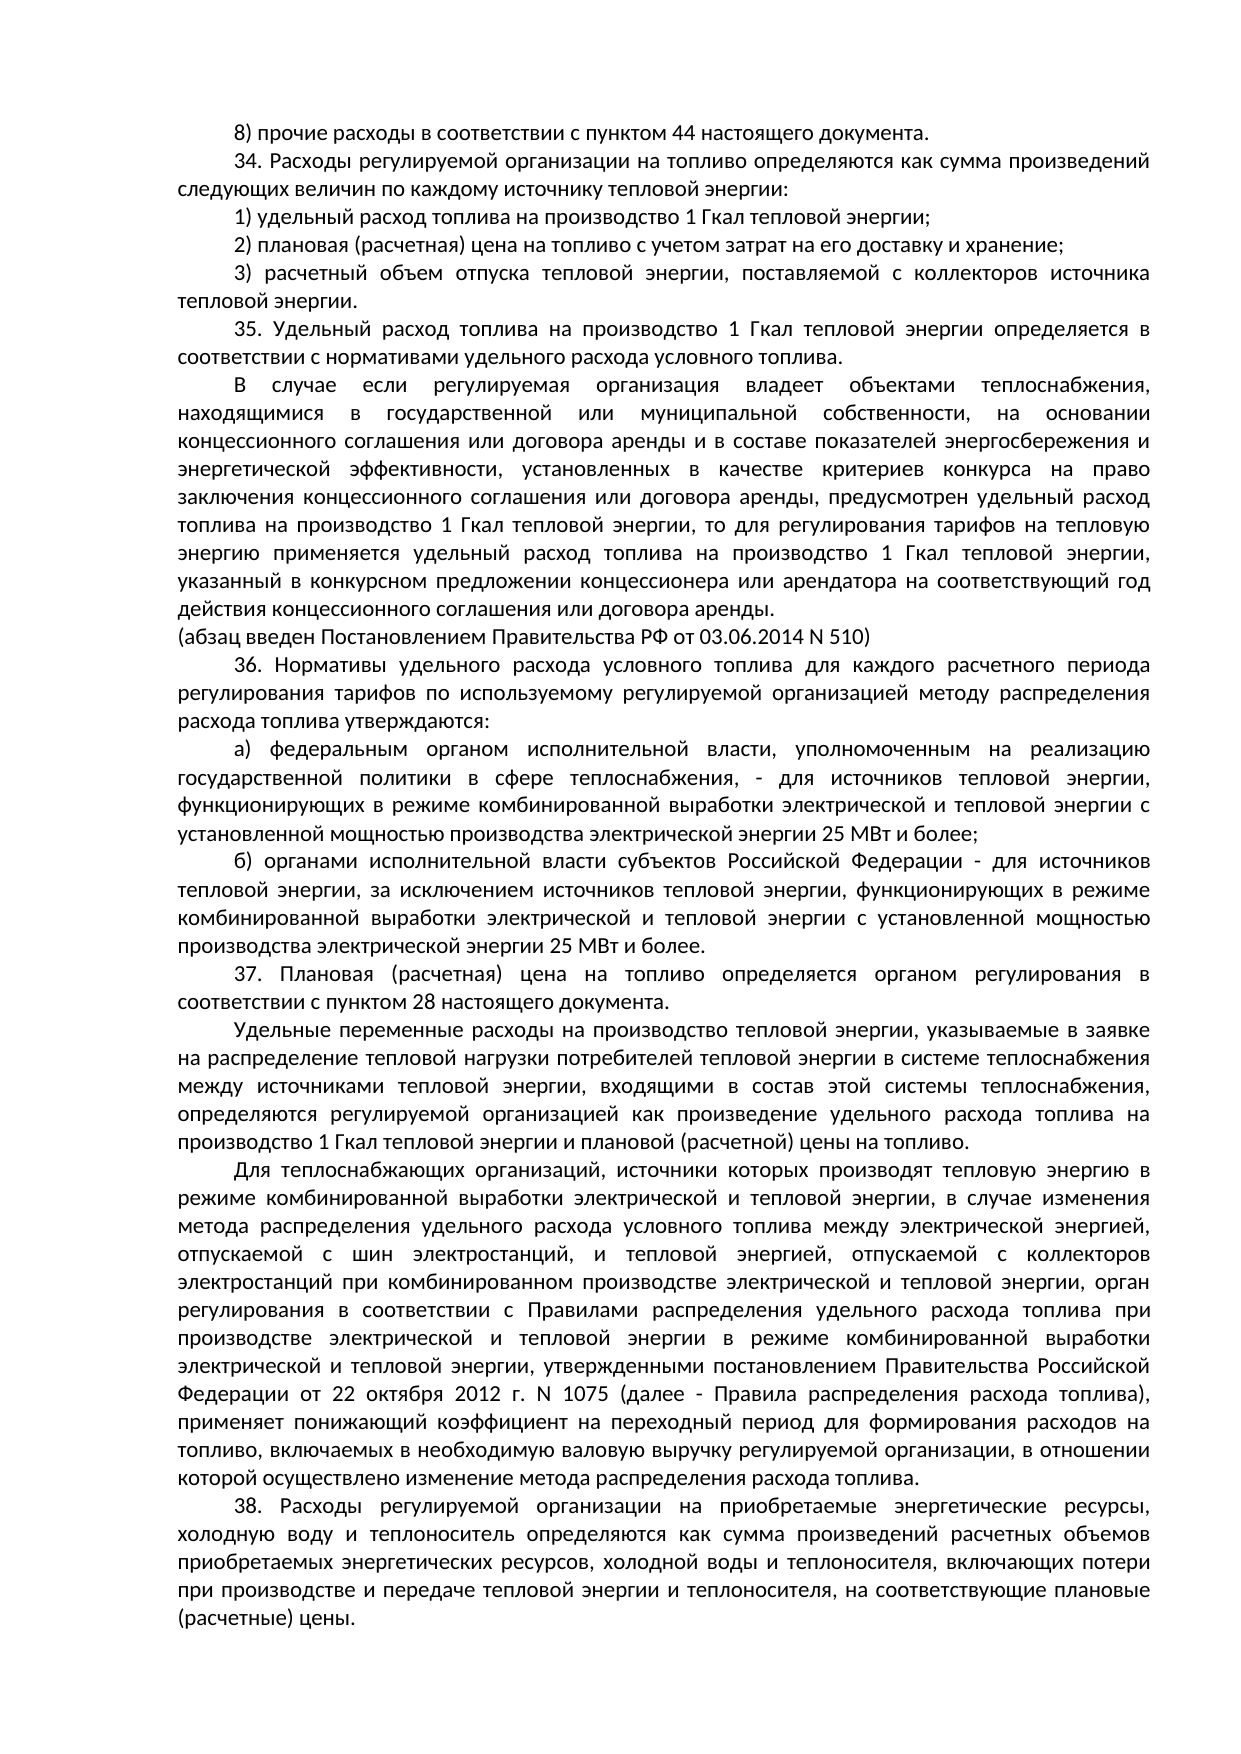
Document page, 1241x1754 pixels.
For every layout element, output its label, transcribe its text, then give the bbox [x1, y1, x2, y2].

text 2) плановая (расчетная) цена на топливо с учетом затрат на его доставку и хранение; [177, 230, 1152, 258]
text 34. Расходы регулируемой организации на топливо определяются как сумма произведений следующих величин по каждому источнику тепловой энергии: [177, 146, 1152, 202]
text 36. Нормативы удельного расхода условного топлива для каждого расчетного периода регулирования тарифов по используемому регулируемой организацией методу распределения расхода топлива утверждаются: [177, 651, 1152, 734]
text 8) прочие расходы в соответствии с пунктом 44 настоящего документа. [177, 118, 1152, 146]
text Для теплоснабжающих организаций, источники которых производят тепловую энергию в режиме комбинированной выработки электрической и тепловой энергии, в случае изменения метода распределения удельного расхода условного топлива между электрической энергией, отпускаемой с шин электростанций, и тепловой энергией, отпускаемой с коллекторов электростанций при комбинированном производстве электрической и тепловой энергии, орган регулирования в соответствии с Правилами распределения удельного расхода топлива при производстве электрической и тепловой энергии в режиме комбинированной выработки электрической и тепловой энергии, утвержденными постановлением Правительства Российской Федерации от 22 октября 2012 г. N 1075 (далее - Правила распределения расхода топлива), применяет понижающий коэффициент на переходный период для формирования расходов на топливо, включаемых в необходимую валовую выручку регулируемой организации, в отношении которой осуществлено изменение метода распределения расхода топлива. [177, 1155, 1152, 1491]
text б) органами исполнительной власти субъектов Российской Федерации - для источников тепловой энергии, за исключением источников тепловой энергии, функционирующих в режиме комбинированной выработки электрической и тепловой энергии с установленной мощностью производства электрической энергии 25 МВт и более. [177, 847, 1152, 959]
text 3) расчетный объем отпуска тепловой энергии, поставляемой с коллекторов источника тепловой энергии. [177, 258, 1152, 314]
text а) федеральным органом исполнительной власти, уполномоченным на реализацию государственной политики в сфере теплоснабжения, - для источников тепловой энергии, функционирующих в режиме комбинированной выработки электрической и тепловой энергии с установленной мощностью производства электрической энергии 25 МВт и более; [177, 734, 1152, 847]
text 1) удельный расход топлива на производство 1 Гкал тепловой энергии; [177, 202, 1152, 230]
text 37. Плановая (расчетная) цена на топливо определяется органом регулирования в соответствии с пунктом 28 настоящего документа. [177, 959, 1152, 1015]
text 35. Удельный расход топлива на производство 1 Гкал тепловой энергии определяется в соответствии с нормативами удельного расхода условного топлива. [177, 314, 1152, 370]
text В случае если регулируемая организация владеет объектами теплоснабжения, находящимися в государственной или муниципальной собственности, на основании концессионного соглашения или договора аренды и в составе показателей энергосбережения и энергетической эффективности, установленных в качестве критериев конкурса на право заключения концессионного соглашения или договора аренды, предусмотрен удельный расход топлива на производство 1 Гкал тепловой энергии, то для регулирования тарифов на тепловую энергию применяется удельный расход топлива на производство 1 Гкал тепловой энергии, указанный в конкурсном предложении концессионера или арендатора на соответствующий год действия концессионного соглашения или договора аренды. [177, 370, 1152, 622]
text Удельные переменные расходы на производство тепловой энергии, указываемые в заявке на распределение тепловой нагрузки потребителей тепловой энергии в системе теплоснабжения между источниками тепловой энергии, входящими в состав этой системы теплоснабжения, определяются регулируемой организацией как произведение удельного расхода топлива на производство 1 Гкал тепловой энергии и плановой (расчетной) цены на топливо. [177, 1015, 1152, 1155]
text 38. Расходы регулируемой организации на приобретаемые энергетические ресурсы, холодную воду и теплоноситель определяются как сумма произведений расчетных объемов приобретаемых энергетических ресурсов, холодной воды и теплоносителя, включающих потери при производстве и передаче тепловой энергии и теплоносителя, на соответствующие плановые (расчетные) цены. [177, 1491, 1152, 1631]
text (абзац введен Постановлением Правительства РФ от 03.06.2014 N 510) [177, 622, 1152, 651]
